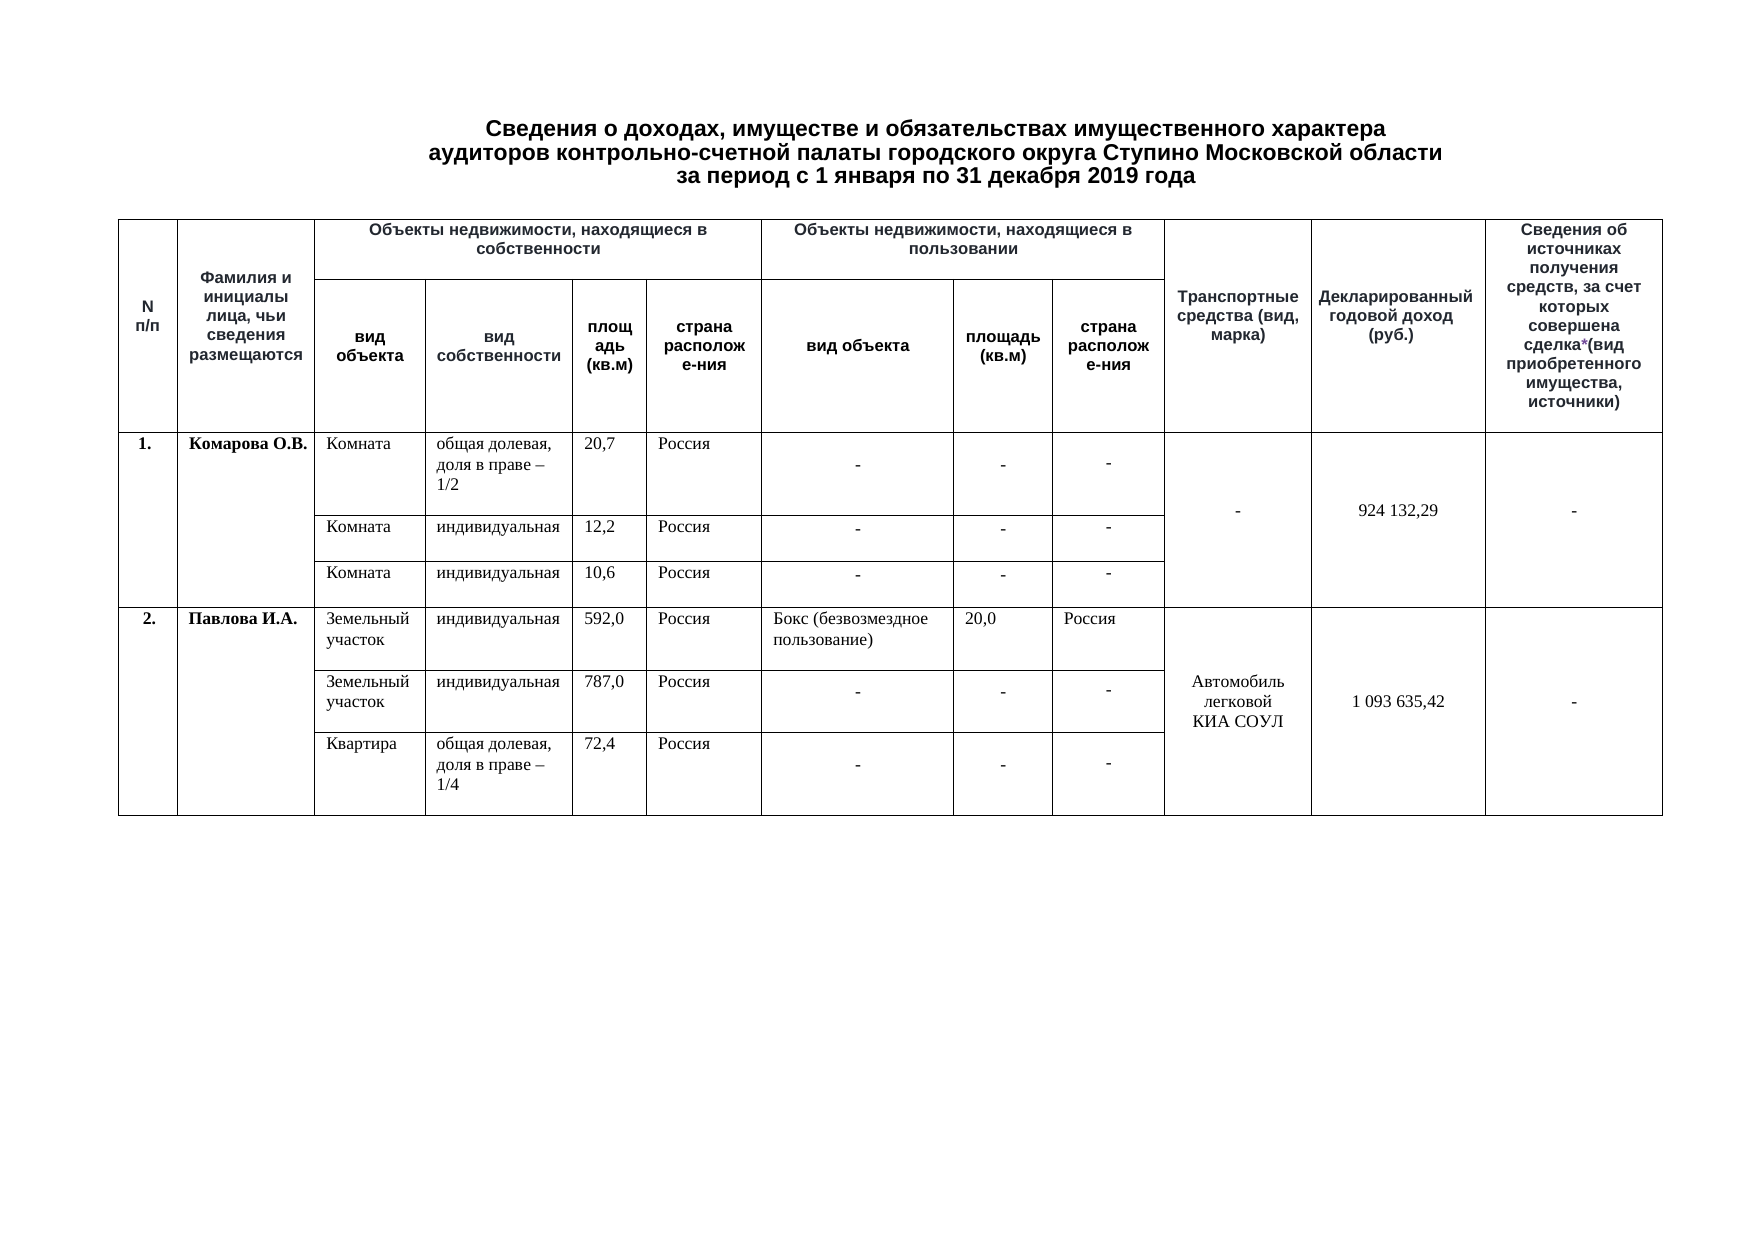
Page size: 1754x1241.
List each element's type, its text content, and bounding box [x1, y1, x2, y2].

table_cell общая долевая, доля в праве – 1/4 [426, 733, 572, 815]
table_cell Комната [315, 562, 425, 607]
table_cell индивидуальная [426, 562, 572, 607]
table_cell - [954, 516, 1052, 561]
table_cell площадь (кв.м) [573, 280, 646, 432]
table_header Транспортные средства (вид, марка) [1165, 220, 1311, 432]
table_cell Россия [647, 433, 761, 515]
table_cell Бокс (безвозмездное пользование) [762, 608, 953, 669]
text Сведения о доходах, имуществе и обязательствах имущественного характера [177, 118, 1694, 142]
table_cell 20,7 [573, 433, 646, 515]
table_cell - [762, 516, 953, 561]
table_cell - [1053, 516, 1164, 561]
table_cell Россия [1053, 608, 1164, 669]
table_cell Россия [647, 733, 761, 815]
table_cell индивидуальная [426, 671, 572, 732]
table_cell - [1053, 671, 1164, 732]
table_cell - [1486, 608, 1662, 815]
table_header Объекты недвижимости, находящиеся в пользовании [762, 220, 1164, 279]
table_cell - [1053, 433, 1164, 515]
table_cell - [1486, 433, 1662, 607]
table_cell общая долевая, доля в праве – 1/2 [426, 433, 572, 515]
table_cell площадь (кв.м) [954, 280, 1052, 432]
table_cell 592,0 [573, 608, 646, 669]
table_cell - [954, 671, 1052, 732]
text аудиторов контрольно-счетной палаты городского округа Ступино Московской области [177, 142, 1694, 165]
table_cell Квартира [315, 733, 425, 815]
table_cell 20,0 [954, 608, 1052, 669]
table_cell - [1165, 433, 1311, 607]
table_cell Автомобиль легковой КИА СОУЛ [1165, 608, 1311, 815]
table_cell 1 093 635,42 [1312, 608, 1485, 815]
table_cell Комарова О.В. [178, 433, 314, 607]
table_cell 1. [119, 433, 177, 607]
table_cell 10,6 [573, 562, 646, 607]
table_cell страна расположе-ния [1053, 280, 1164, 432]
table_cell - [762, 562, 953, 607]
table_cell индивидуальная [426, 516, 572, 561]
table_cell 2. [119, 608, 177, 815]
table_header N п/п [119, 220, 177, 432]
table_cell вид объекта [762, 280, 953, 432]
table_header Декларированный годовой доход (руб.) [1312, 220, 1485, 432]
table_cell - [954, 733, 1052, 815]
table_cell страна расположе-ния [647, 280, 761, 432]
table_cell 12,2 [573, 516, 646, 561]
table_cell - [762, 671, 953, 732]
table_cell Павлова И.А. [178, 608, 314, 815]
table_cell вид объекта [315, 280, 425, 432]
table_cell 787,0 [573, 671, 646, 732]
table_cell - [1053, 562, 1164, 607]
table_cell Земельный участок [315, 608, 425, 669]
table_cell Комната [315, 433, 425, 515]
table_cell вид собственности [426, 280, 572, 432]
table_cell 72,4 [573, 733, 646, 815]
table_header Сведения об источниках получения средств, за счет которых совершена сделка*(вид приобретенного имущества, источники) [1486, 220, 1662, 432]
table_cell 924 132,29 [1312, 433, 1485, 607]
table_cell индивидуальная [426, 608, 572, 669]
table_cell Россия [647, 608, 761, 669]
table_cell - [1053, 733, 1164, 815]
text за период с 1 января по 31 декабря 2019 года [177, 165, 1694, 188]
table_cell - [954, 433, 1052, 515]
table_cell - [762, 733, 953, 815]
table_cell Россия [647, 516, 761, 561]
table_cell - [762, 433, 953, 515]
table_cell Комната [315, 516, 425, 561]
table_header Объекты недвижимости, находящиеся в собственности [315, 220, 761, 279]
table_cell Россия [647, 562, 761, 607]
table_cell Россия [647, 671, 761, 732]
table_cell - [954, 562, 1052, 607]
table_cell Земельный участок [315, 671, 425, 732]
table_header Фамилия и инициалы лица, чьи сведения размещаются [178, 220, 314, 432]
